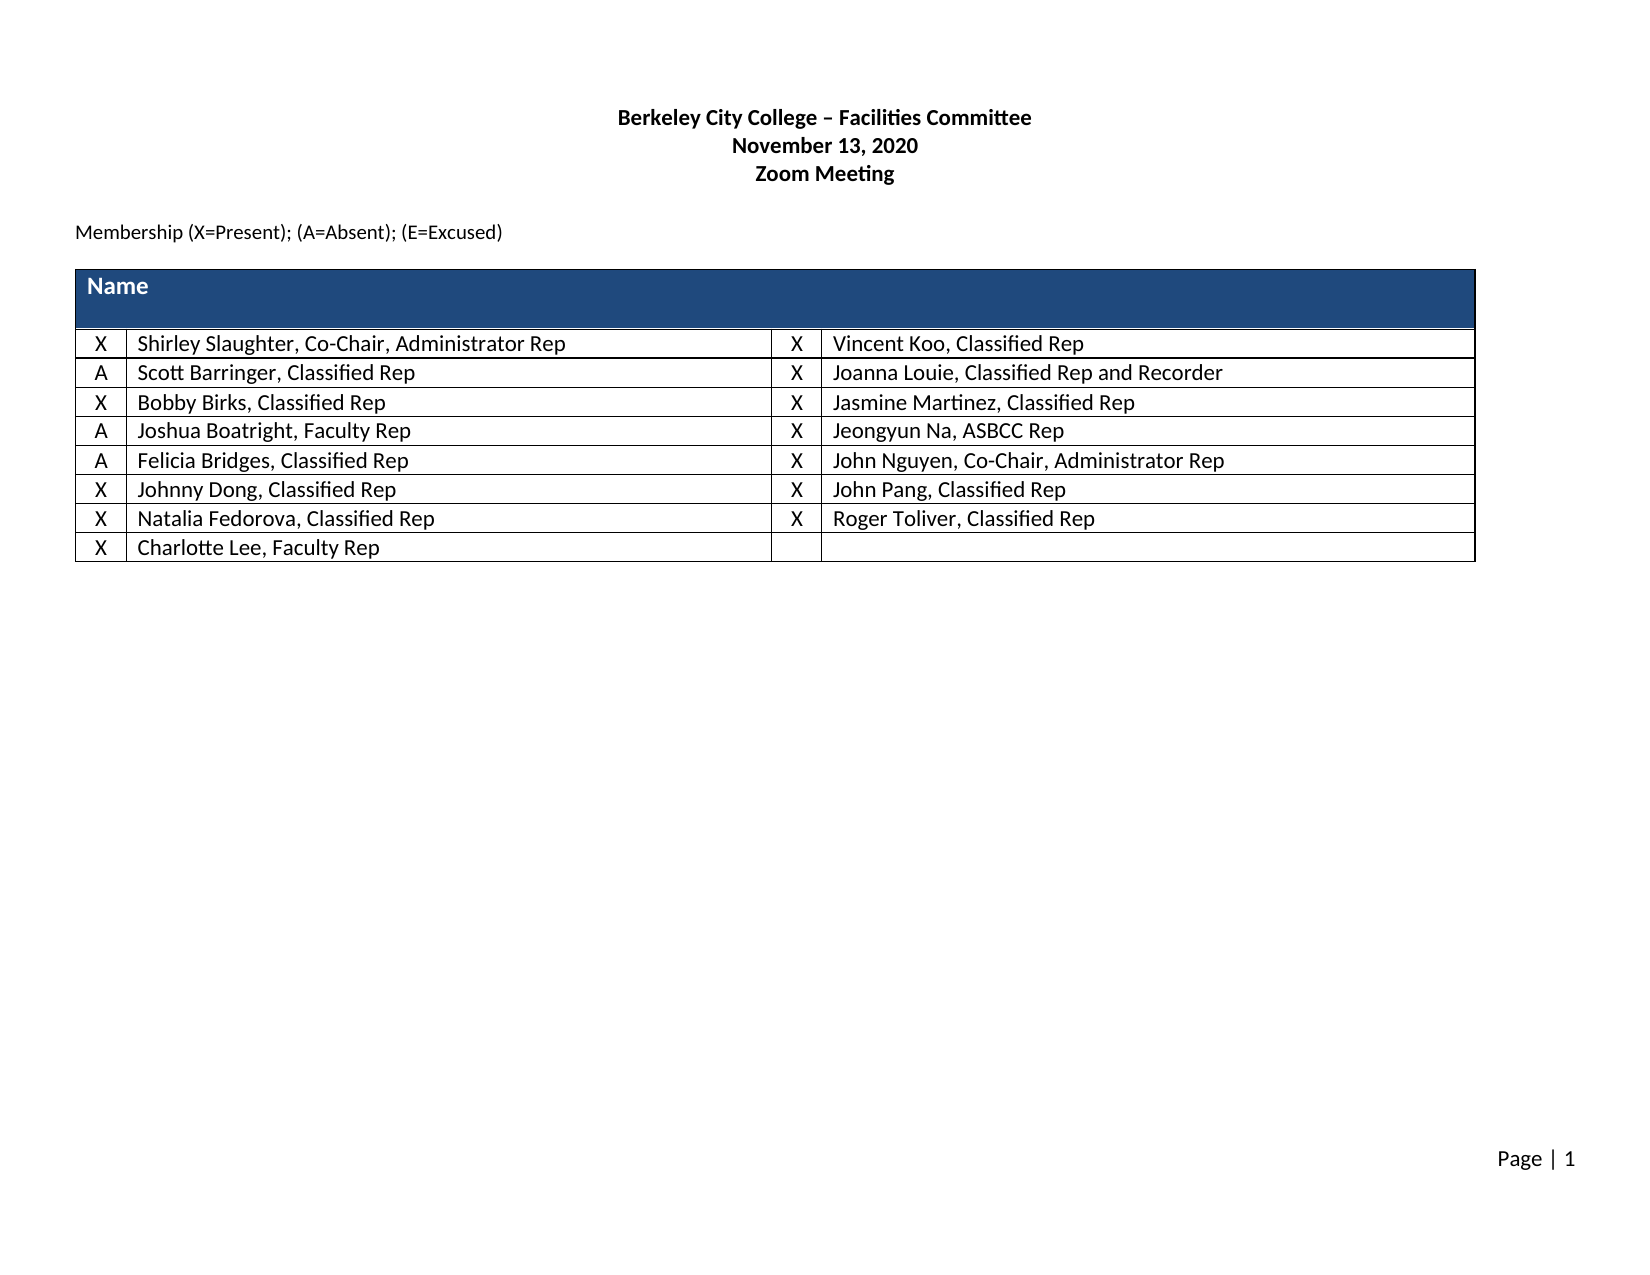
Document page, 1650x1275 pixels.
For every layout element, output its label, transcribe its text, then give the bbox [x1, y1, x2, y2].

text Membership (X=Present); (A=Absent); (E=Excused) [75, 187, 1575, 244]
table_cell A [76, 417, 126, 445]
table_cell A [76, 446, 126, 474]
table_cell Joanna Louie, Classified Rep and Recorder [822, 359, 1474, 387]
table_cell X [772, 417, 821, 445]
table_cell John Nguyen, Co-Chair, Administrator Rep [822, 446, 1474, 474]
table_cell X [76, 330, 126, 357]
table_cell Vincent Koo, Classified Rep [822, 330, 1474, 357]
table_cell X [772, 330, 821, 357]
table_cell X [772, 504, 821, 532]
table_cell Felicia Bridges, Classified Rep [127, 446, 771, 474]
table_cell X [772, 475, 821, 503]
table_cell X [772, 388, 821, 416]
table_cell John Pang, Classified Rep [822, 475, 1474, 503]
table_cell [822, 533, 1474, 561]
table_cell X [76, 533, 126, 561]
table_cell A [76, 359, 126, 387]
table_cell Joshua Boatright, Faculty Rep [127, 417, 771, 445]
table_cell Natalia Fedorova, Classified Rep [127, 504, 771, 532]
text November 13, 2020 [75, 131, 1575, 159]
table_cell X [76, 504, 126, 532]
table_cell [772, 533, 821, 561]
table_cell Bobby Birks, Classified Rep [127, 388, 771, 416]
table_cell Roger Toliver, Classified Rep [822, 504, 1474, 532]
table_cell X [76, 475, 126, 503]
table_cell Scott Barringer, Classified Rep [127, 359, 771, 387]
table_cell X [772, 359, 821, 387]
table_cell Charlotte Lee, Faculty Rep [127, 533, 771, 561]
text Berkeley City College – Facilities Committee [75, 103, 1575, 131]
table_cell X [772, 446, 821, 474]
table_cell Jeongyun Na, ASBCC Rep [822, 417, 1474, 445]
table_cell Johnny Dong, Classified Rep [127, 475, 771, 503]
table_cell Jasmine Martinez, Classified Rep [822, 388, 1474, 416]
table_header Name [76, 270, 1474, 328]
table_cell Shirley Slaughter, Co-Chair, Administrator Rep [127, 330, 771, 357]
text Zoom Meeting [75, 159, 1575, 187]
table_cell X [76, 388, 126, 416]
